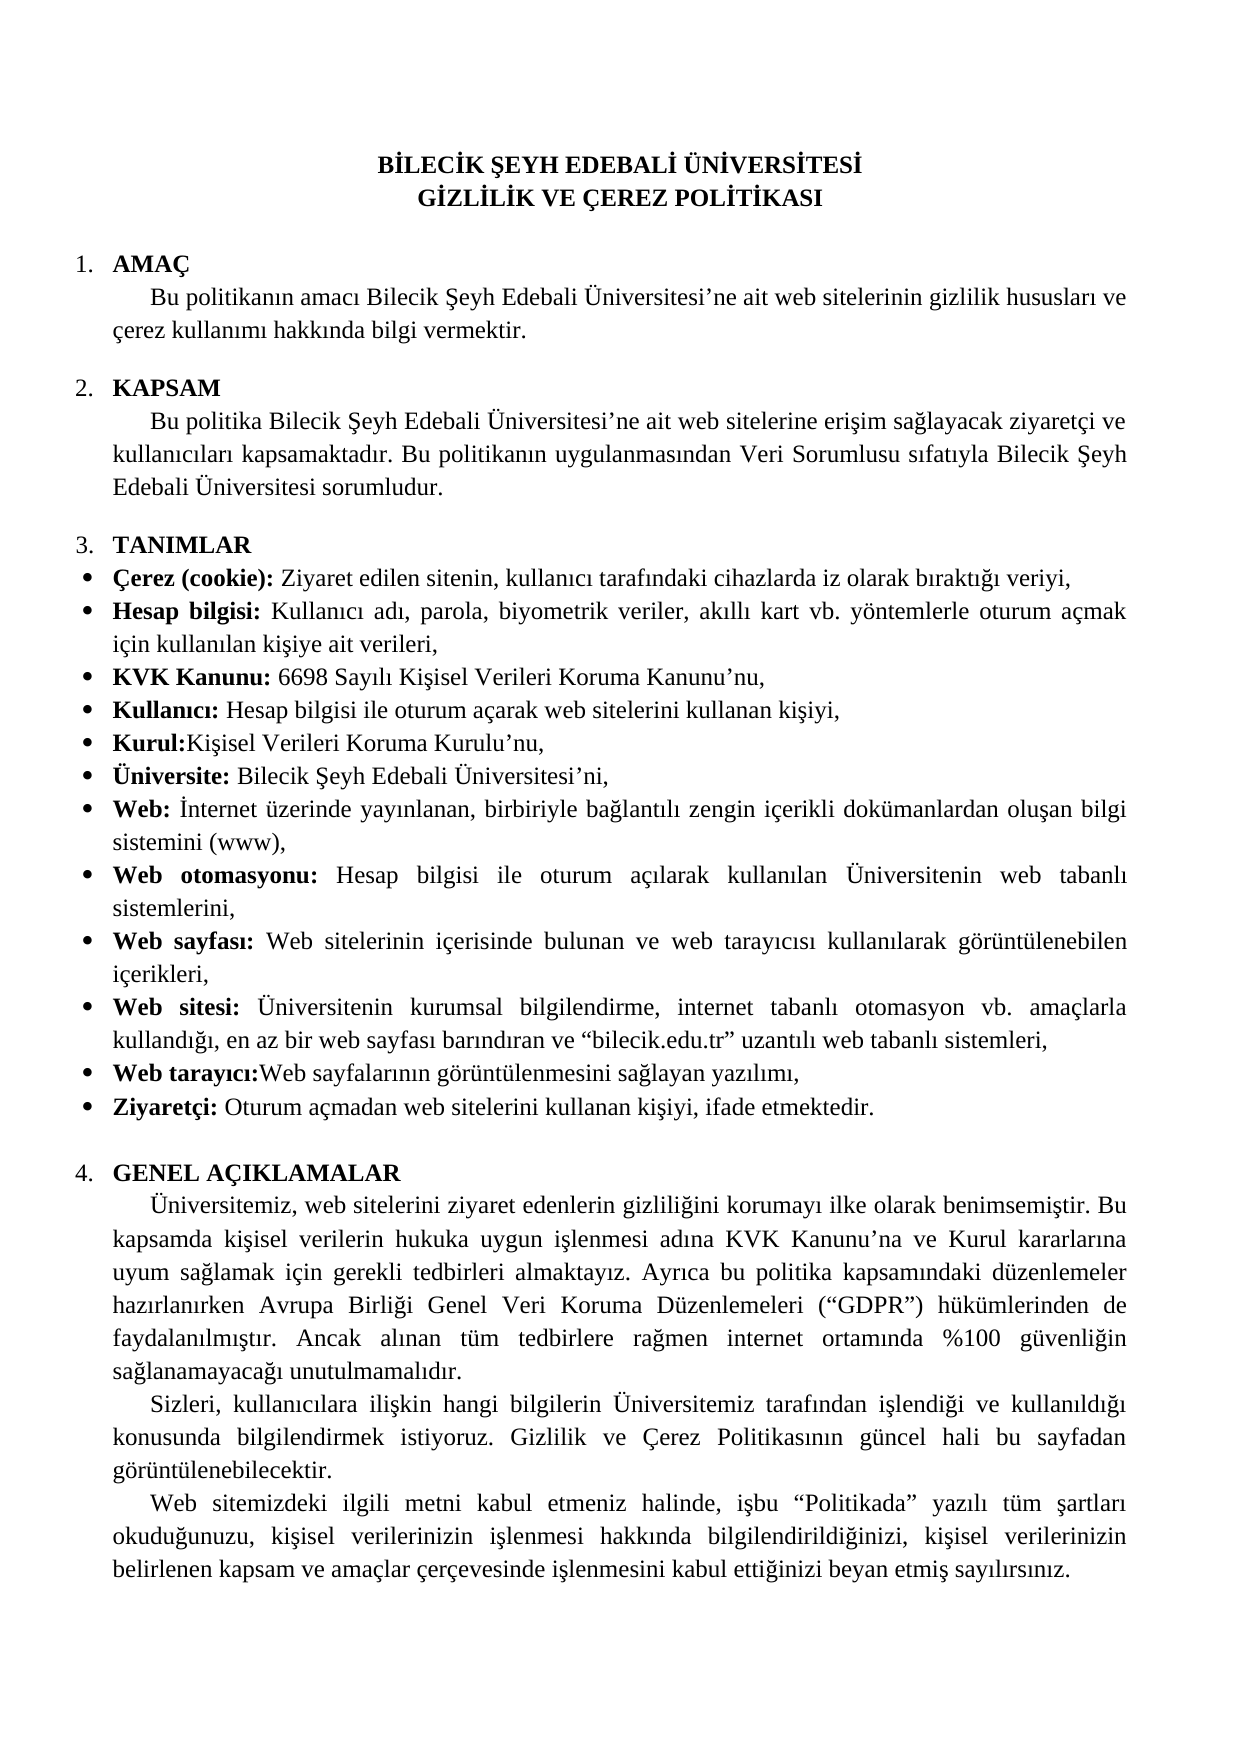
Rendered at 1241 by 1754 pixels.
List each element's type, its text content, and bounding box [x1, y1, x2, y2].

text Sizleri, kullanıcılara ilişkin hangi bilgilerin Üniversitemiz tarafından işlendiği ve kullanıldığı konusunda bilgilendirmek istiyoruz. Gizlilik ve Çerez Politikasının güncel hali bu sayfadan görüntülenebilecektir. [112, 1389, 1128, 1483]
list Kurul:Kişisel Verileri Koruma Kurulu’nu, [83, 728, 1128, 757]
list Hesap bilgisi: Kullanıcı adı, parola, biyometrik veriler, akıllı kart vb. yöntemlerle oturum açmak için kullanılan kişiye ait verileri, [83, 596, 1128, 658]
list KVK Kanunu: 6698 Sayılı Kişisel Verileri Koruma Kanunu’nu, [83, 662, 1128, 691]
list Web tarayıcı:Web sayfalarının görüntülenmesini sağlayan yazılımı, [83, 1058, 1128, 1087]
list Web otomasyonu: Hesap bilgisi ile oturum açılarak kullanılan Üniversitenin web tabanlı sistemlerini, [83, 860, 1128, 922]
list Tanımlar [75, 530, 1128, 559]
text Üniversitemiz, web sitelerini ziyaret edenlerin gizliliğini korumayı ilke olarak benimsemiştir. Bu kapsamda kişisel verilerin hukuka uygun işlenmesi adına KVK Kanunu’na ve Kurul kararlarına uyum sağlamak için gerekli tedbirleri almaktayız. Ayrıca bu politika kapsamındaki düzenlemeler hazırlanırken Avrupa Birliği Genel Veri Koruma Düzenlemeleri (“GDPR”) hükümlerinden de faydalanılmıştır. Ancak alınan tüm tedbirlere rağmen internet ortamında %100 güvenliğin sağlanamayacağı unutulmamalıdır. [112, 1191, 1128, 1384]
list Web: İnternet üzerinde yayınlanan, birbiriyle bağlantılı zengin içerikli dokümanlardan oluşan bilgi sistemini (www), [83, 794, 1128, 856]
list Ziyaretçi: Oturum açmadan web sitelerini kullanan kişiyi, ifade etmektedir. [83, 1092, 1128, 1120]
text Bu politikanın amacı Bilecik Şeyh Edebali Üniversitesi’ne ait web sitelerinin gizlilik hususları ve çerez kullanımı hakkında bilgi vermektir. [112, 282, 1128, 344]
text Bilecik Şeyh Edebali Üniversitesi [112, 150, 1128, 179]
list Web sayfası: Web sitelerinin içerisinde bulunan ve web tarayıcısı kullanılarak görüntülenebilen içerikleri, [83, 926, 1128, 988]
list Çerez (cookie): Ziyaret edilen sitenin, kullanıcı tarafındaki cihazlarda iz olarak bıraktığı veriyi, [83, 563, 1128, 592]
list Kapsam [75, 373, 1128, 402]
list Web sitesi: Üniversitenin kurumsal bilgilendirme, internet tabanlı otomasyon vb. amaçlarla kullandığı, en az bir web sayfası barındıran ve “bilecik.edu.tr” uzantılı web tabanlı sistemleri, [83, 992, 1128, 1054]
list Kullanıcı: Hesap bilgisi ile oturum açarak web sitelerini kullanan kişiyi, [83, 695, 1128, 724]
text Gizlilik ve Çerez Politikası [112, 183, 1128, 212]
list Amaç [75, 249, 1128, 278]
list Genel Açıklamalar [75, 1158, 1128, 1186]
text Web sitemizdeki ilgili metni kabul etmeniz halinde, işbu “Politikada” yazılı tüm şartları okuduğunuzu, kişisel verilerinizin işlenmesi hakkında bilgilendirildiğinizi, kişisel verilerinizin belirlenen kapsam ve amaçlar çerçevesinde işlenmesini kabul ettiğinizi beyan etmiş sayılırsınız. [112, 1488, 1128, 1583]
list Üniversite: Bilecik Şeyh Edebali Üniversitesi’ni, [83, 761, 1128, 790]
text Bu politika Bilecik Şeyh Edebali Üniversitesi’ne ait web sitelerine erişim sağlayacak ziyaretçi ve kullanıcıları kapsamaktadır. Bu politikanın uygulanmasından Veri Sorumlusu sıfatıyla Bilecik Şeyh Edebali Üniversitesi sorumludur. [112, 406, 1128, 501]
